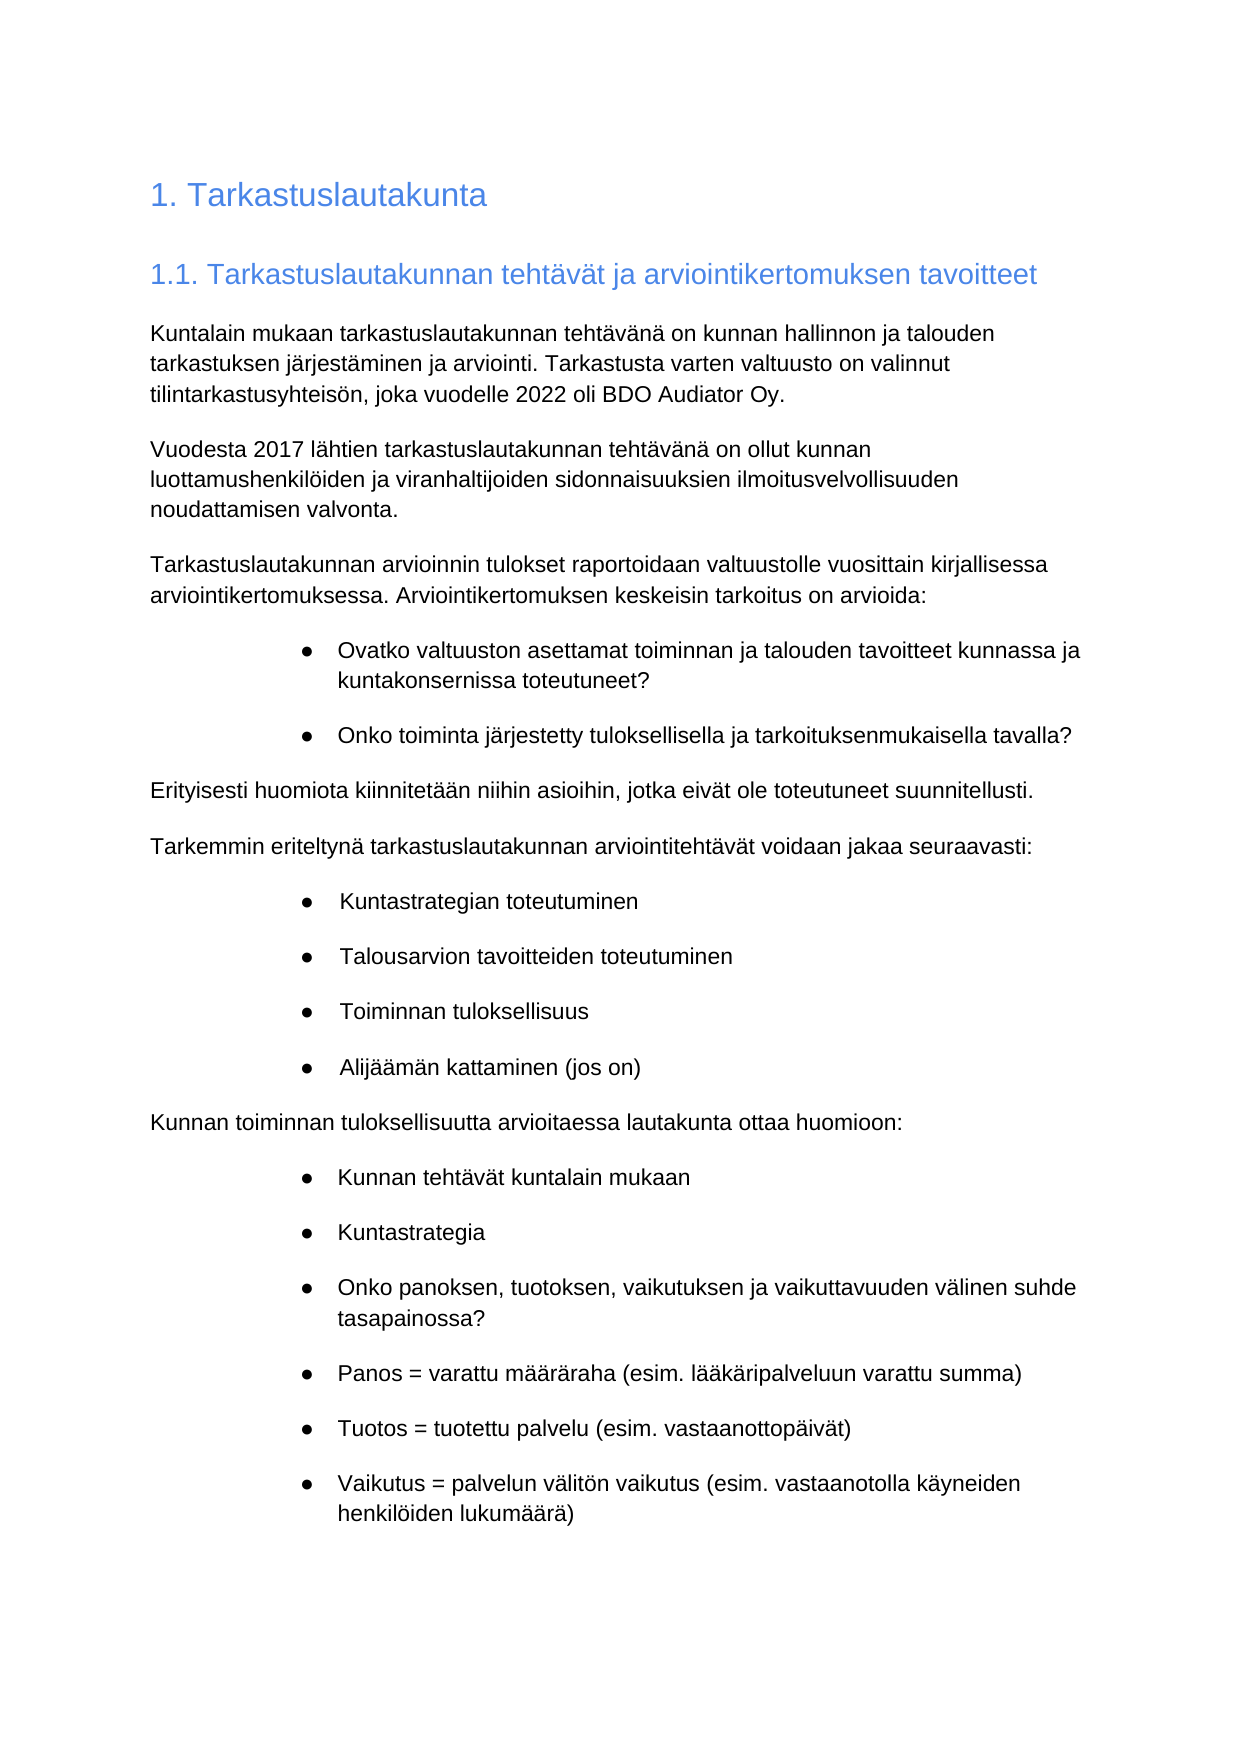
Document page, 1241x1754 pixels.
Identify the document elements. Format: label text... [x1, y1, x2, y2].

text ● Alijäämän kattaminen (jos on) [300, 1053, 1090, 1080]
text ● Kuntastrategian toteutuminen [300, 888, 1090, 914]
text ● Talousarvion tavoitteiden toteutuminen [300, 943, 1090, 969]
subtitle 1. Tarkastuslautakunta [150, 175, 1090, 213]
text ● Onko toiminta järjestetty tuloksellisella ja tarkoituksenmukaisella tavalla? [300, 722, 1090, 749]
text Kunnan toiminnan tuloksellisuutta arvioitaessa lautakunta ottaa huomioon: [150, 1109, 1090, 1135]
text ● Tuotos = tuotettu palvelu (esim. vastaanottopäivät) [300, 1415, 1090, 1441]
text ● Toiminnan tuloksellisuus [300, 998, 1090, 1025]
text Kuntalain mukaan tarkastuslautakunnan tehtävänä on kunnan hallinnon ja talouden tarkastuksen järjestäminen ja arviointi. Tarkastusta varten valtuusto on valinnut tilintarkastusyhteisön, joka vuodelle 2022 oli BDO Audiator Oy. [150, 320, 1090, 407]
text Vuodesta 2017 lähtien tarkastuslautakunnan tehtävänä on ollut kunnan luottamushenkilöiden ja viranhaltijoiden sidonnaisuuksien ilmoitusvelvollisuuden noudattamisen valvonta. [150, 436, 1090, 523]
text ● Ovatko valtuuston asettamat toiminnan ja talouden tavoitteet kunnassa ja kuntakonsernissa toteutuneet? [300, 637, 1090, 693]
subtitle 1.1. Tarkastuslautakunnan tehtävät ja arviointikertomuksen tavoitteet [150, 257, 1090, 290]
text ● Kuntastrategia [300, 1219, 1090, 1246]
text ● Vaikutus = palvelun välitön vaikutus (esim. vastaanotolla käyneiden henkilöiden lukumäärä) [300, 1470, 1090, 1527]
text ● Kunnan tehtävät kuntalain mukaan [300, 1164, 1090, 1190]
text ● Panos = varattu määräraha (esim. lääkäripalveluun varattu summa) [300, 1360, 1090, 1386]
text ● Onko panoksen, tuotoksen, vaikutuksen ja vaikuttavuuden välinen suhde tasapainossa? [300, 1274, 1090, 1331]
text Tarkemmin eriteltynä tarkastuslautakunnan arviointitehtävät voidaan jakaa seuraavasti: [150, 833, 1090, 859]
text Tarkastuslautakunnan arvioinnin tulokset raportoidaan valtuustolle vuosittain kirjallisessa arviointikertomuksessa. Arviointikertomuksen keskeisin tarkoitus on arvioida: [150, 551, 1090, 608]
text Erityisesti huomiota kiinnitetään niihin asioihin, jotka eivät ole toteutuneet suunnitellusti. [150, 777, 1090, 804]
